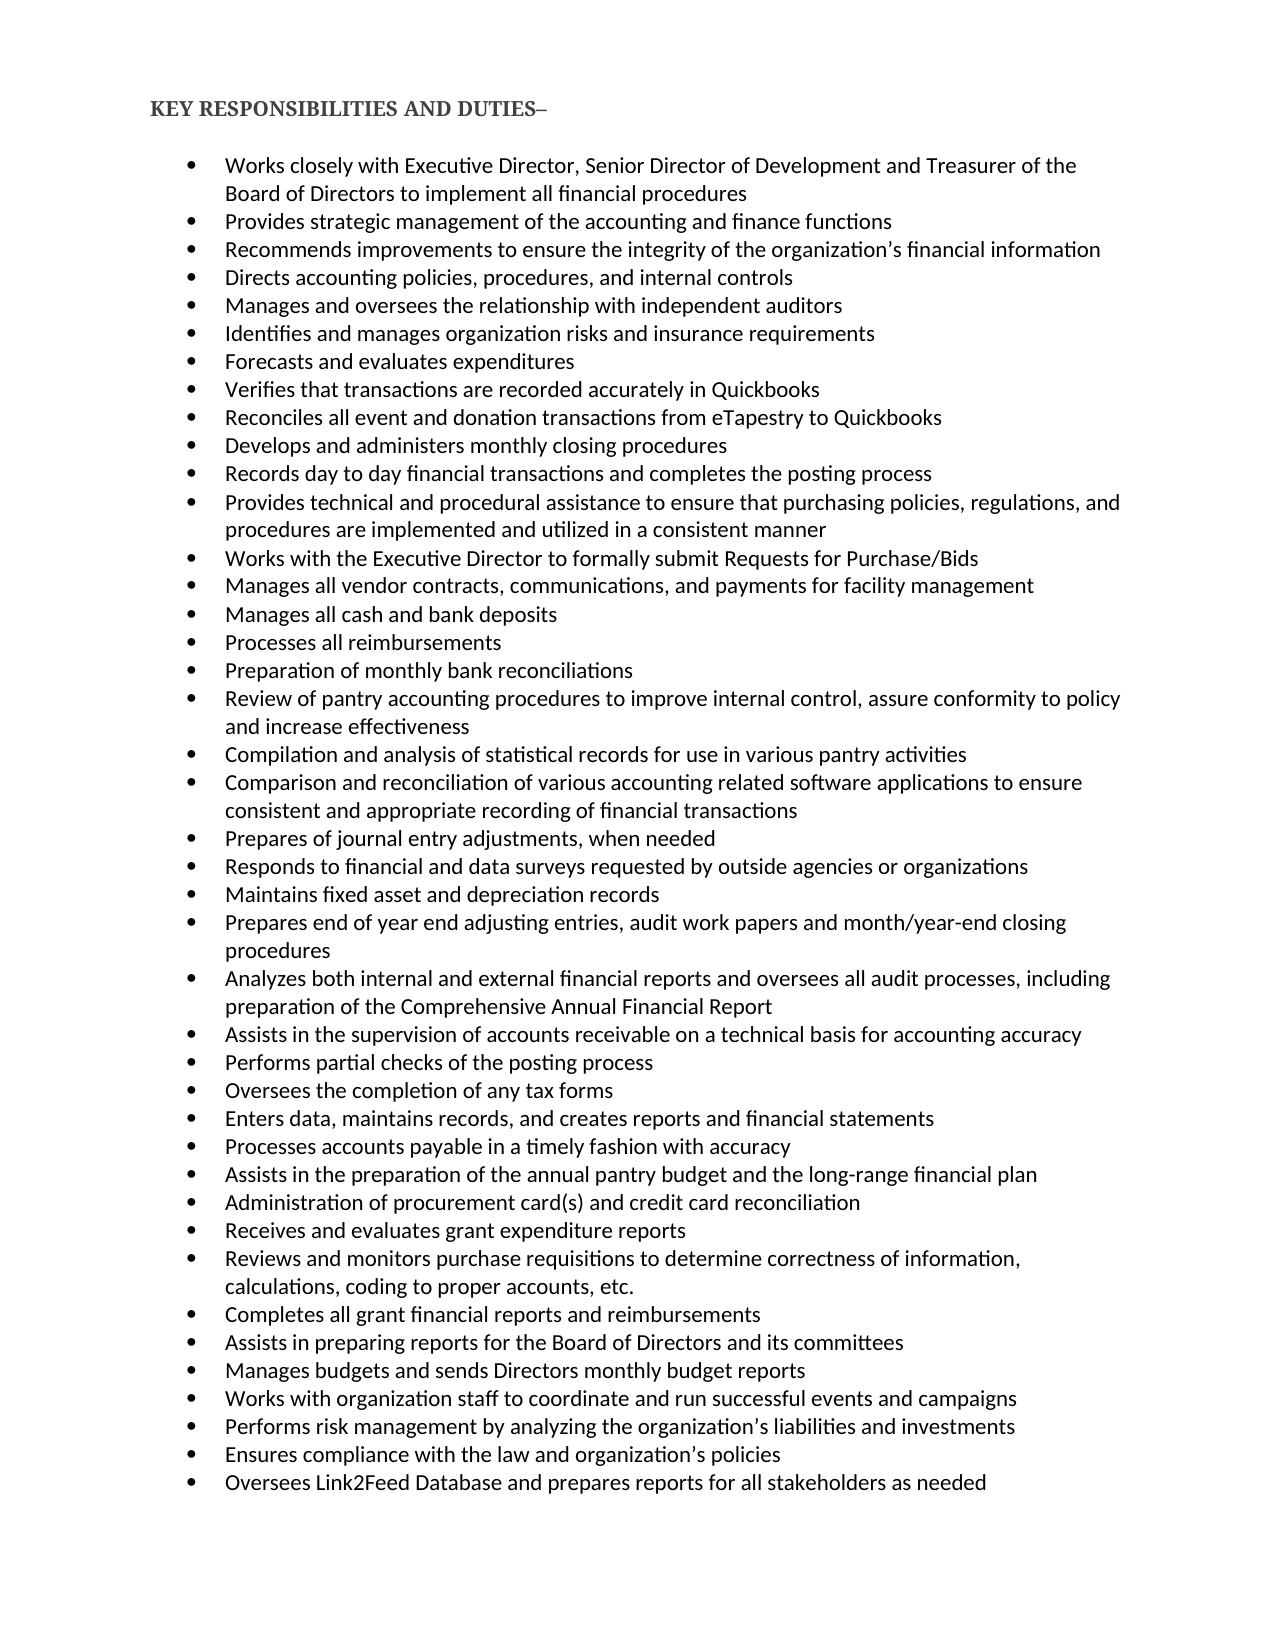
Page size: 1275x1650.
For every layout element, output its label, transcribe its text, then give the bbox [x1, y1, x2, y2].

list Records day to day financial transactions and completes the posting process [187, 459, 1125, 488]
list Prepares of journal entry adjustments, when needed [187, 824, 1125, 852]
list Reconciles all event and donation transactions from eTapestry to Quickbooks [187, 403, 1125, 432]
list Processes all reimbursements [187, 628, 1125, 656]
list Assists in the preparation of the annual pantry budget and the long-range financial plan [187, 1160, 1125, 1188]
list Recommends improvements to ensure the integrity of the organization’s financial information [187, 235, 1125, 263]
list Ensures compliance with the law and organization’s policies [187, 1440, 1125, 1468]
list Receives and evaluates grant expenditure reports [187, 1216, 1125, 1244]
list Reviews and monitors purchase requisitions to determine correctness of information, calculations, coding to proper accounts, etc. [187, 1244, 1125, 1300]
list Assists in preparing reports for the Board of Directors and its committees [187, 1328, 1125, 1356]
list Prepares end of year end adjusting entries, audit work papers and month/year-end closing procedures [187, 908, 1125, 964]
list Assists in the supervision of accounts receivable on a technical basis for accounting accuracy [187, 1020, 1125, 1048]
list Performs risk management by analyzing the organization’s liabilities and investments [187, 1412, 1125, 1440]
list Directs accounting policies, procedures, and internal controls [187, 263, 1125, 291]
list Administration of procurement card(s) and credit card reconciliation [187, 1188, 1125, 1216]
list Oversees the completion of any tax forms [187, 1076, 1125, 1104]
list Provides technical and procedural assistance to ensure that purchasing policies, regulations, and procedures are implemented and utilized in a consistent manner [187, 488, 1125, 544]
list Works with the Executive Director to formally submit Requests for Purchase/Bids [187, 544, 1125, 572]
list Works closely with Executive Director, Senior Director of Development and Treasurer of the Board of Directors to implement all financial procedures [187, 151, 1125, 207]
list Manages all cash and bank deposits [187, 600, 1125, 628]
list Enters data, maintains records, and creates reports and financial statements [187, 1104, 1125, 1132]
list Oversees Link2Feed Database and prepares reports for all stakeholders as needed [187, 1468, 1125, 1496]
list Manages and oversees the relationship with independent auditors [187, 291, 1125, 319]
list Completes all grant financial reports and reimbursements [187, 1300, 1125, 1328]
list Works with organization staff to coordinate and run successful events and campaigns [187, 1384, 1125, 1412]
list Compilation and analysis of statistical records for use in various pantry activities [187, 740, 1125, 768]
list Identifies and manages organization risks and insurance requirements [187, 319, 1125, 347]
list Manages budgets and sends Directors monthly budget reports [187, 1356, 1125, 1384]
list Performs partial checks of the posting process [187, 1048, 1125, 1076]
list Comparison and reconciliation of various accounting related software applications to ensure consistent and appropriate recording of financial transactions [187, 768, 1125, 824]
list Manages all vendor contracts, communications, and payments for facility management [187, 572, 1125, 600]
list Forecasts and evaluates expenditures [187, 347, 1125, 376]
list Verifies that transactions are recorded accurately in Quickbooks [187, 376, 1125, 403]
list Preparation of monthly bank reconciliations [187, 656, 1125, 684]
list Review of pantry accounting procedures to improve internal control, assure conformity to policy and increase effectiveness [187, 684, 1125, 740]
list Maintains fixed asset and depreciation records [187, 880, 1125, 908]
list Processes accounts payable in a timely fashion with accuracy [187, 1132, 1125, 1160]
list Develops and administers monthly closing procedures [187, 432, 1125, 459]
text KEY RESPONSIBILITIES AND DUTIES– [150, 94, 1125, 122]
list Provides strategic management of the accounting and finance functions [187, 207, 1125, 235]
list Analyzes both internal and external financial reports and oversees all audit processes, including preparation of the Comprehensive Annual Financial Report [187, 964, 1125, 1020]
list Responds to financial and data surveys requested by outside agencies or organizations [187, 852, 1125, 880]
